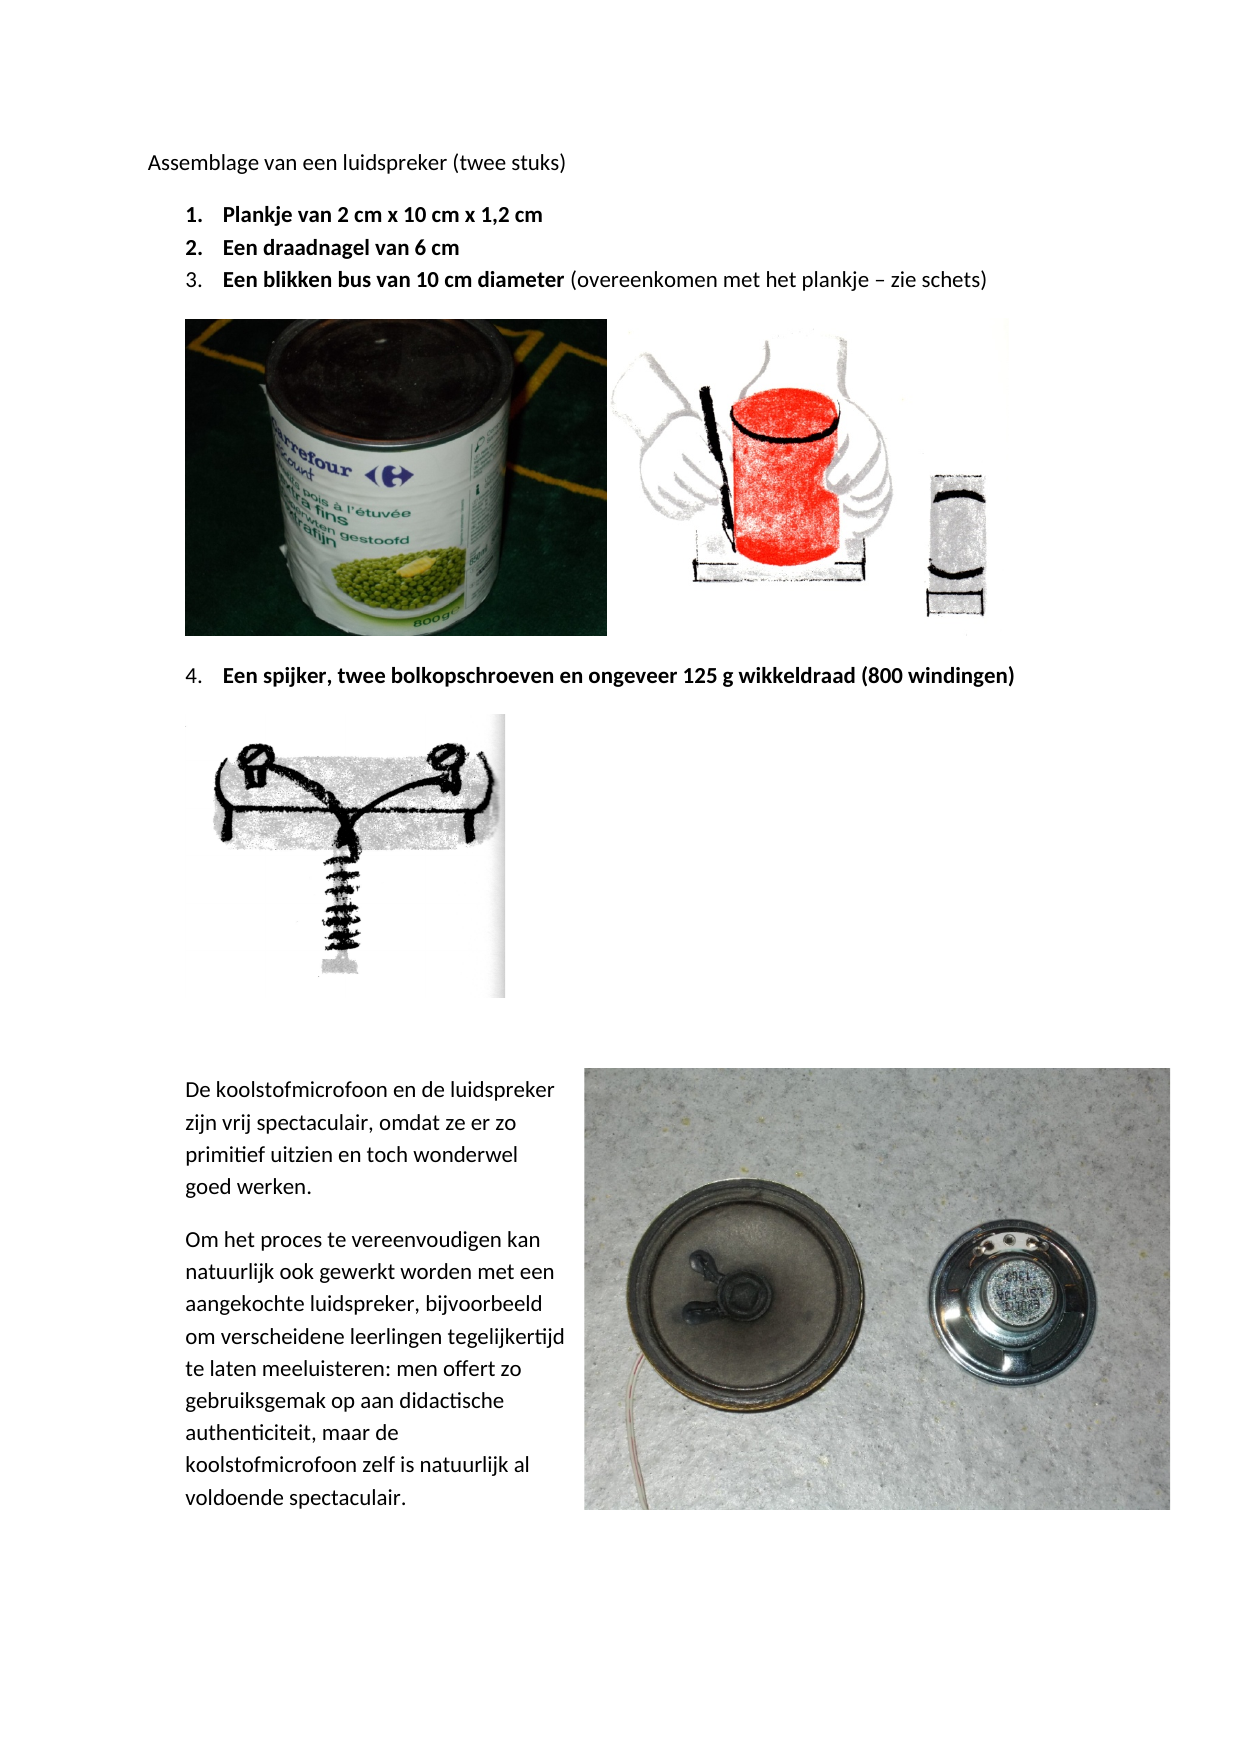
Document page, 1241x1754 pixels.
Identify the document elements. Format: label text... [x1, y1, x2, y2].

text Assemblage van een luidspreker (twee stuks) [148, 148, 1093, 176]
list Een blikken bus van 10 cm diameter (overeenkomen met het plankje – zie schets) [185, 265, 1093, 293]
text De koolstofmicrofoon en de luidspreker zijn vrij spectaculair, omdat ze er zo primitief uitzien en toch wonderwel goed werken. [185, 1076, 584, 1200]
text Om het proces te vereenvoudigen kan natuurlijk ook gewerkt worden met een aangekochte luidspreker, bijvoorbeeld om verscheidene leerlingen tegelijkertijd te laten meeluisteren: men offert zo gebruiksgemak op aan didactische authenticiteit, maar de koolstofmicrofoon zelf is natuurlijk al voldoende spectaculair. [185, 1225, 1093, 1511]
list Plankje van 2 cm x 10 cm x 1,2 cm [185, 201, 1093, 229]
picture [185, 318, 1009, 636]
list Een spijker, twee bolkopschroeven en ongeveer 125 g wikkeldraad (800 windingen) [185, 661, 1093, 689]
picture [584, 1068, 1171, 1510]
list Een draadnagel van 6 cm [185, 233, 1093, 261]
picture [185, 714, 506, 998]
